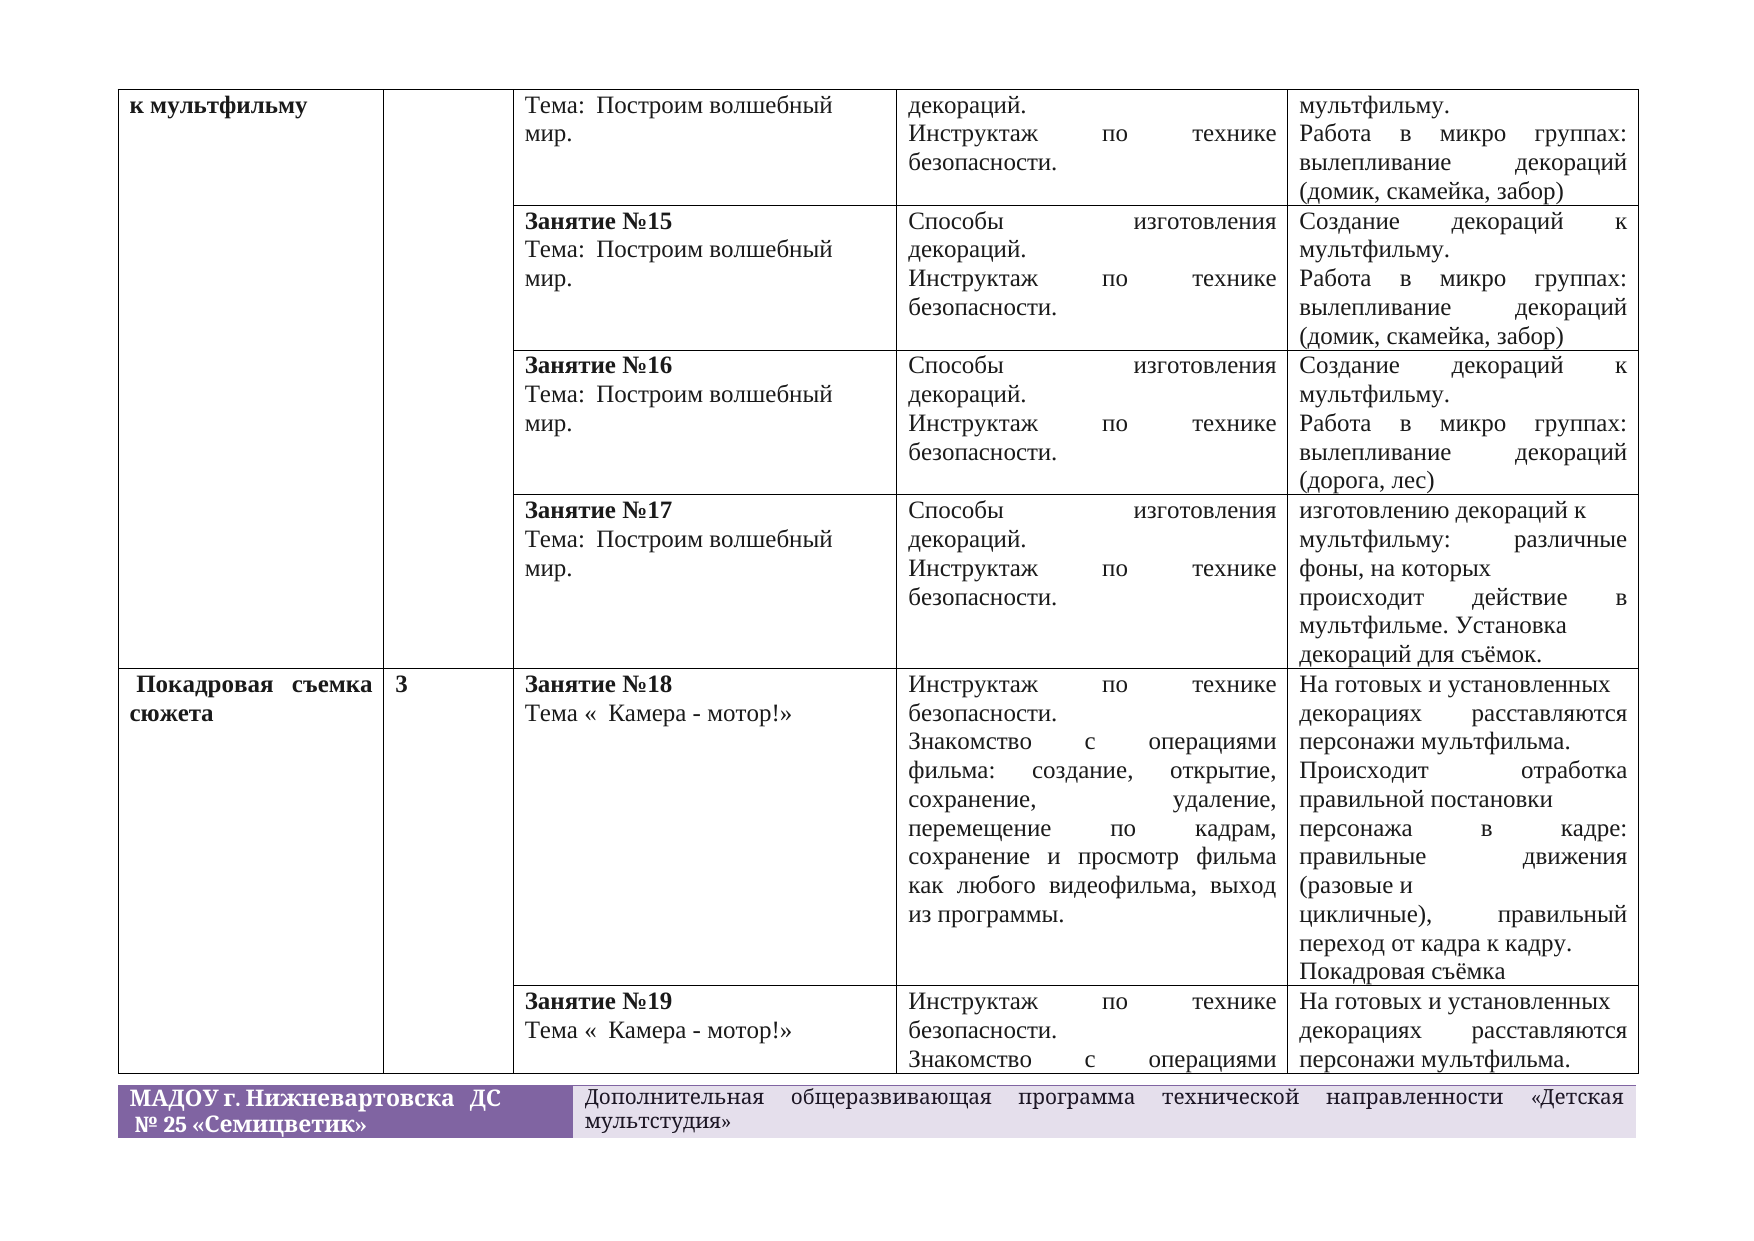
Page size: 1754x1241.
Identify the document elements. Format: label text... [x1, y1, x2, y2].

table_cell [897, 90, 1287, 205]
table_cell Способы изготовления декораций. Инструктаж по технике безопасности. [897, 206, 1287, 349]
table_cell 3 [384, 669, 513, 1072]
table_cell Способы изготовления декораций. Инструктаж по технике безопасности. [897, 351, 1287, 494]
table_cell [514, 90, 896, 205]
table_cell Занятие №15 Тема: Построим волшебный мир. [514, 206, 896, 349]
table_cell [1288, 986, 1638, 1072]
table_cell Способы изготовления декораций. Инструктаж по технике безопасности. [897, 495, 1287, 668]
table_cell изготовлению декораций к мультфильму: различные фоны, на которых происходит действие в мультфильме. Установка декораций для съёмок. [1288, 495, 1638, 668]
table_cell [514, 986, 896, 1072]
table_cell Занятие №18 Тема « Камера - мотор!» [514, 669, 896, 985]
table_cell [1288, 90, 1638, 205]
table_cell Занятие №16 Тема: Построим волшебный мир. [514, 351, 896, 494]
table_cell Занятие №17 Тема: Построим волшебный мир. [514, 495, 896, 668]
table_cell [897, 986, 1287, 1072]
table_cell Покадровая съемка сюжета [119, 669, 383, 1072]
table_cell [119, 90, 383, 668]
table_cell 4 [384, 90, 513, 668]
table_cell Создание декораций к мультфильму. Работа в микро группах: вылепливание декораций (домик, скамейка, забор) [1288, 206, 1638, 349]
table_cell Создание декораций к мультфильму. Работа в микро группах: вылепливание декораций (дорога, лес) [1288, 351, 1638, 494]
